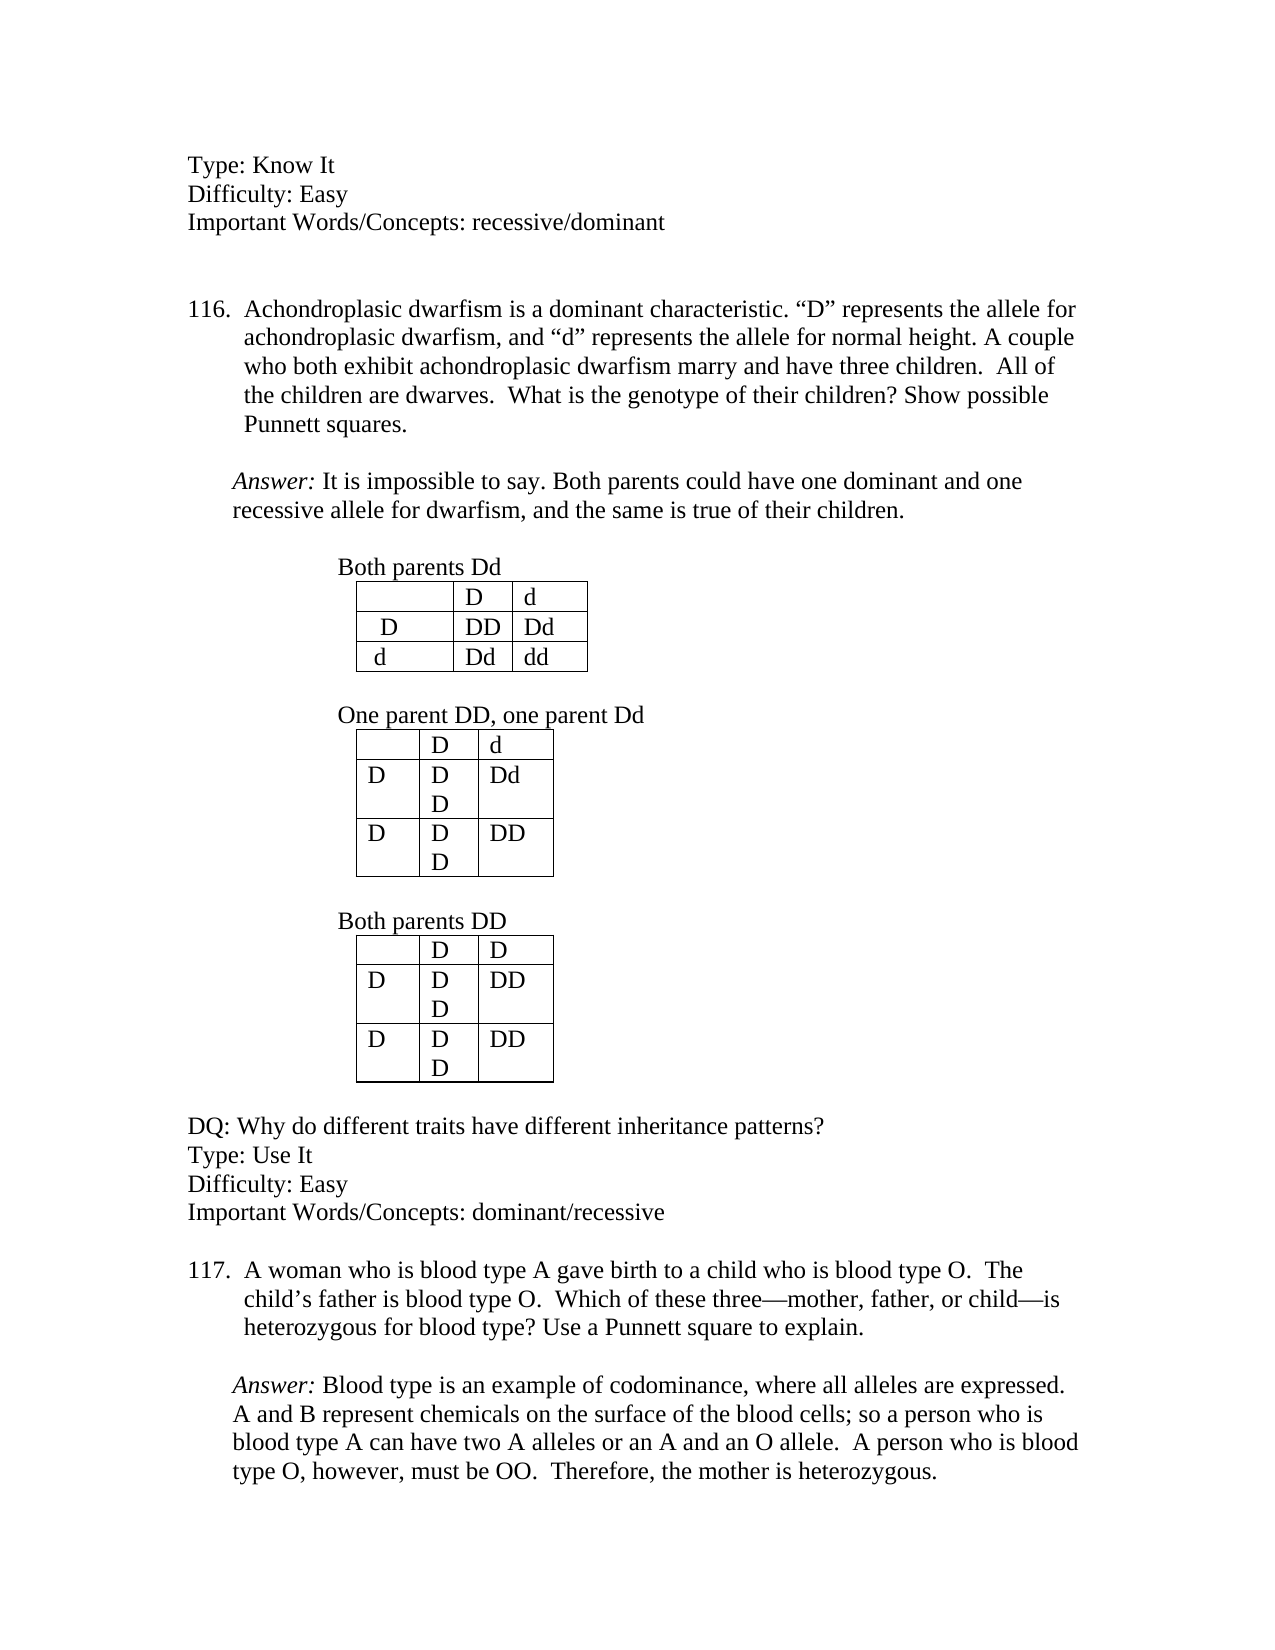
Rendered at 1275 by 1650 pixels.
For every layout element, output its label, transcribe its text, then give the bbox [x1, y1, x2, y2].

list Type: Use It [187, 1140, 1087, 1169]
text 117. A woman who is blood type A gave birth to a child who is blood type O. The child’s father is blood type O. Which of these three—mother, father, or child—is heterozygous for blood type? Use a Punnett square to explain. [187, 1255, 1087, 1341]
table_cell DD [454, 612, 512, 641]
table_cell Dd [454, 642, 512, 671]
table_cell DD [420, 760, 478, 817]
table_header [357, 582, 453, 611]
table_header D [420, 936, 478, 964]
table_cell DD [420, 965, 478, 1023]
table_cell DD [479, 1024, 553, 1081]
table_cell D [357, 760, 419, 817]
table_header [357, 730, 419, 759]
text Answer: It is impossible to say. Both parents could have one dominant and one recessive allele for dwarfism, and the same is true of their children. [232, 466, 1087, 524]
text Important Words/Concepts: recessive/dominant [187, 207, 1087, 236]
table_cell Dd [513, 612, 587, 641]
list Type: Know It [187, 150, 1087, 179]
list Difficulty: Easy [187, 1169, 1087, 1197]
table_cell d [357, 642, 453, 671]
table_cell D [357, 1024, 419, 1081]
table_header D [479, 936, 553, 964]
table_cell DD [479, 965, 553, 1023]
table_cell DD [420, 819, 478, 876]
table_cell Dd [479, 760, 553, 817]
table_header d [513, 582, 587, 611]
table_cell dd [513, 642, 587, 671]
table_header d [479, 730, 553, 759]
table_header D [420, 730, 478, 759]
text Both parents Dd [187, 552, 1087, 581]
text Important Words/Concepts: dominant/recessive [187, 1197, 1087, 1226]
text DQ: Why do different traits have different inheritance patterns? [187, 1111, 1087, 1140]
table_cell DD [420, 1024, 478, 1081]
text Answer: Blood type is an example of codominance, where all alleles are expressed. A and B represent chemicals on the surface of the blood cells; so a person who is blood type A can have two A alleles or an A and an O allele. A person who is blood type O, however, must be OO. Therefore, the mother is heterozygous. [232, 1370, 1087, 1485]
text Both parents DD [187, 906, 1087, 934]
table_cell D [357, 819, 419, 876]
table_cell D [357, 965, 419, 1023]
table_cell D [357, 612, 453, 641]
list Difficulty: Easy [187, 179, 1087, 207]
table_cell DD [479, 819, 553, 876]
table_header D [454, 582, 512, 611]
text 116. Achondroplasic dwarfism is a dominant characteristic. “D” represents the allele for achondroplasic dwarfism, and “d” represents the allele for normal height. A couple who both exhibit achondroplasic dwarfism marry and have three children. All of the children are dwarves. What is the genotype of their children? Show possible Punnett squares. [187, 294, 1087, 437]
table_header [357, 936, 419, 964]
text One parent DD, one parent Dd [187, 700, 1087, 729]
